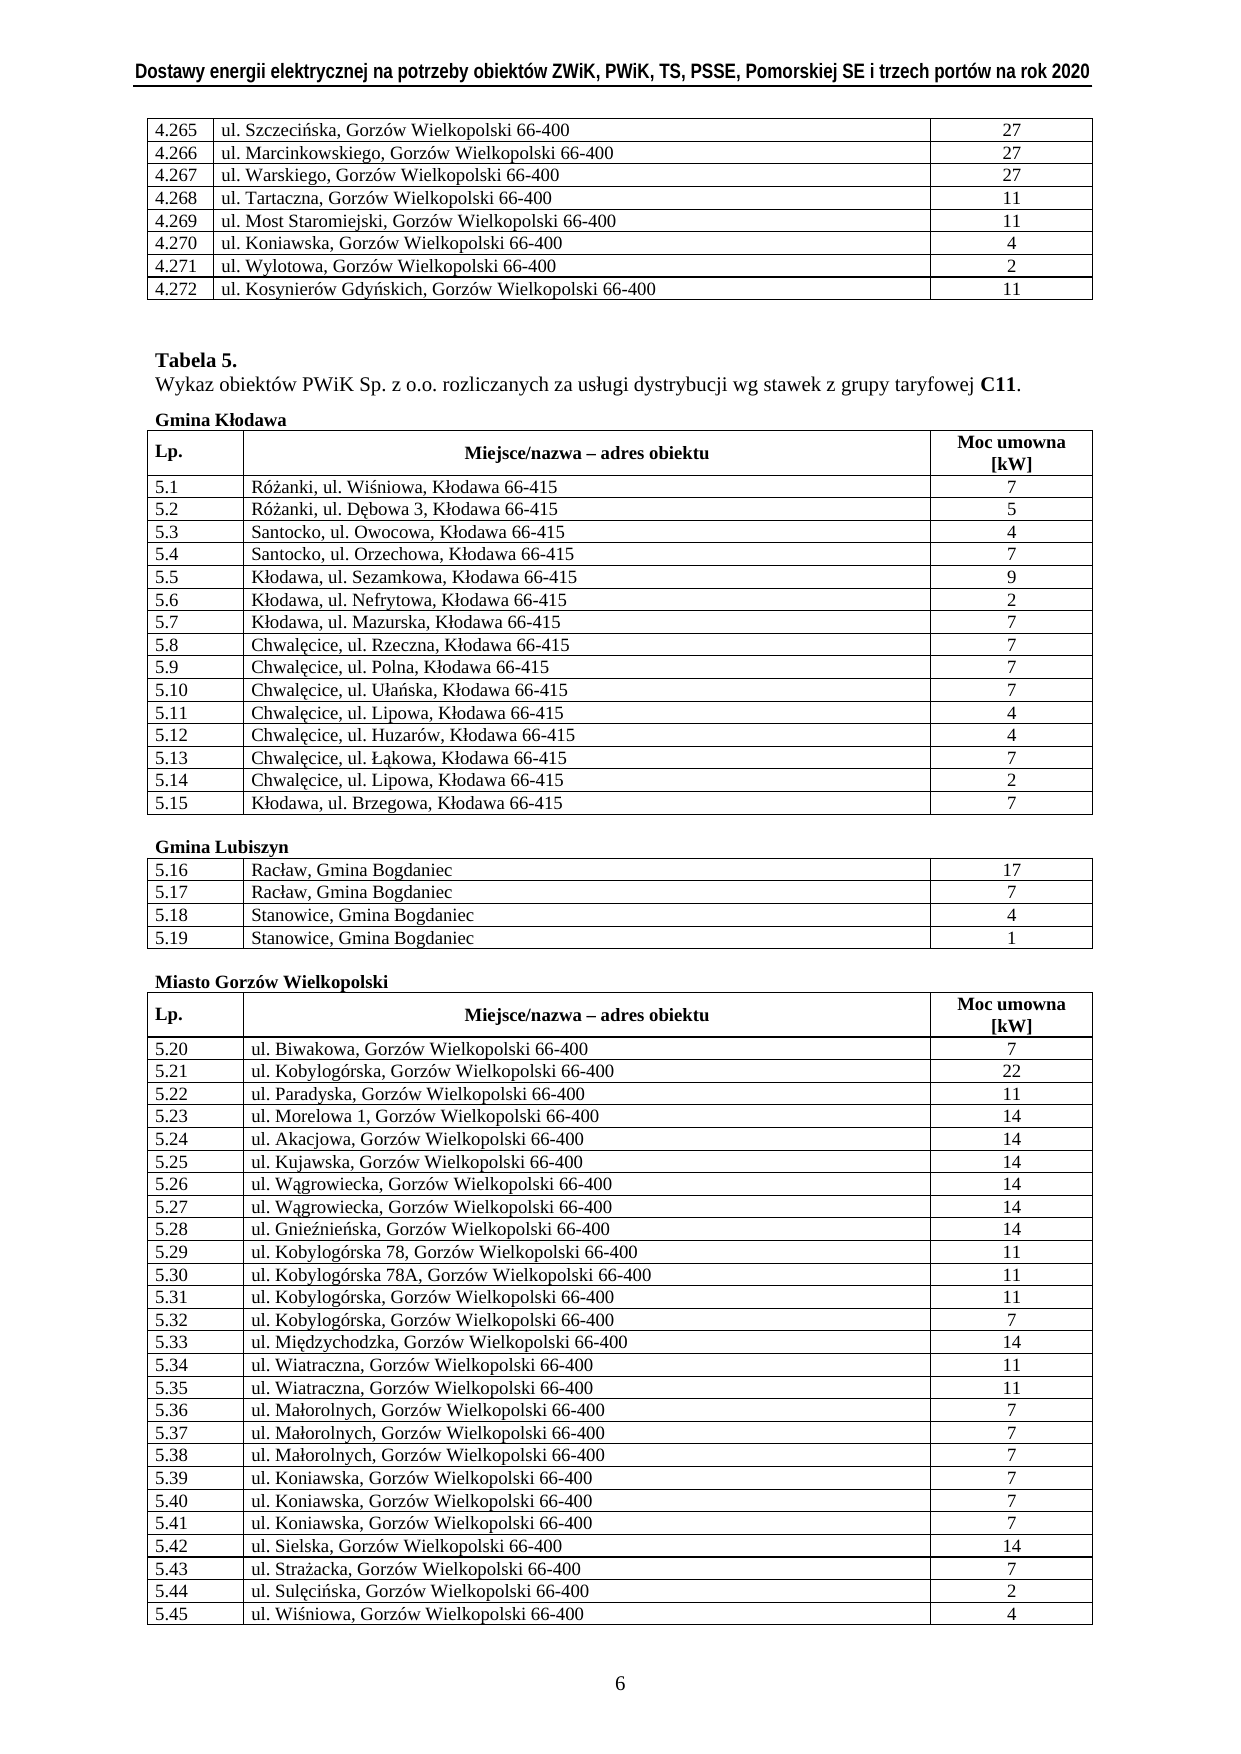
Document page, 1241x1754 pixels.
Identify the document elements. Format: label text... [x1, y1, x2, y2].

table_cell 5.5 [148, 566, 243, 587]
table_cell Kłodawa, ul. Nefrytowa, Kłodawa 66-415 [244, 589, 930, 610]
table_cell ul. Kobylogórska 78A, Gorzów Wielkopolski 66-400 [244, 1264, 930, 1285]
table_cell 4 [931, 1603, 1092, 1624]
table_cell 14 [931, 1331, 1092, 1353]
table_cell Różanki, ul. Dębowa 3, Kłodawa 66-415 [244, 498, 930, 520]
table_cell 11 [931, 187, 1092, 208]
table_cell 5.6 [148, 589, 243, 610]
table_cell 7 [931, 747, 1092, 768]
table_cell 5.19 [148, 927, 243, 948]
table_cell ul. Wiatraczna, Gorzów Wielkopolski 66-400 [244, 1377, 930, 1398]
table_cell Chwalęcice, ul. Łąkowa, Kłodawa 66-415 [244, 747, 930, 768]
table_cell 5.26 [148, 1173, 243, 1195]
table_cell 14 [931, 1196, 1092, 1217]
table_cell ul. Wągrowiecka, Gorzów Wielkopolski 66-400 [244, 1173, 930, 1195]
table_cell 5.38 [148, 1444, 243, 1466]
table_cell 5.45 [148, 1603, 243, 1624]
table_cell Chwalęcice, ul. Ułańska, Kłodawa 66-415 [244, 679, 930, 701]
table_cell 5.28 [148, 1218, 243, 1240]
table_cell 7 [931, 1512, 1092, 1534]
table_cell ul. Kobylogórska, Gorzów Wielkopolski 66-400 [244, 1286, 930, 1308]
table_cell Miasto Gorzów Wielkopolski [148, 949, 1093, 992]
table_cell ul. Biwakowa, Gorzów Wielkopolski 66-400 [244, 1038, 930, 1059]
table_cell 11 [931, 1241, 1092, 1262]
table_cell 5.9 [148, 656, 243, 678]
table_cell Stanowice, Gmina Bogdaniec [244, 927, 930, 948]
table_cell 4 [931, 904, 1092, 926]
table_cell ul. Koniawska, Gorzów Wielkopolski 66-400 [244, 1490, 930, 1511]
table_cell ul. Wylotowa, Gorzów Wielkopolski 66-400 [214, 255, 930, 276]
table_cell Racław, Gmina Bogdaniec [244, 859, 930, 880]
table_cell 5.35 [148, 1377, 243, 1398]
table_cell Gmina Lubiszyn [148, 815, 1093, 858]
table_cell 2 [931, 1580, 1092, 1602]
table_cell 27 [931, 142, 1092, 163]
table_cell 11 [931, 1354, 1092, 1376]
table_cell Racław, Gmina Bogdaniec [244, 881, 930, 903]
table_cell 4 [931, 724, 1092, 746]
table_cell 5.40 [148, 1490, 243, 1511]
table_cell ul. Małorolnych, Gorzów Wielkopolski 66-400 [244, 1444, 930, 1466]
table_cell 5.23 [148, 1105, 243, 1127]
table_cell ul. Akacjowa, Gorzów Wielkopolski 66-400 [244, 1128, 930, 1149]
table_cell Santocko, ul. Orzechowa, Kłodawa 66-415 [244, 543, 930, 565]
table_cell Moc umowna [kW] [931, 993, 1092, 1036]
table_cell ul. Kobylogórska 78, Gorzów Wielkopolski 66-400 [244, 1241, 930, 1262]
table_cell 5.16 [148, 859, 243, 880]
table_cell ul. Wiatraczna, Gorzów Wielkopolski 66-400 [244, 1354, 930, 1376]
table_cell 14 [931, 1218, 1092, 1240]
table_cell 7 [931, 543, 1092, 565]
table_cell Chwalęcice, ul. Lipowa, Kłodawa 66-415 [244, 769, 930, 791]
table_cell Lp. [148, 431, 243, 474]
table_cell 17 [931, 859, 1092, 880]
table_cell 5.29 [148, 1241, 243, 1262]
table_cell 5.34 [148, 1354, 243, 1376]
table_cell 7 [931, 1558, 1092, 1579]
table_cell 5.30 [148, 1264, 243, 1285]
table_cell 5.43 [148, 1558, 243, 1579]
table_cell 5.27 [148, 1196, 243, 1217]
table_cell 5.11 [148, 702, 243, 723]
table_cell 2 [931, 589, 1092, 610]
table_cell 5.32 [148, 1309, 243, 1330]
table_cell 4.271 [148, 255, 213, 276]
table_cell ul. Strażacka, Gorzów Wielkopolski 66-400 [244, 1558, 930, 1579]
table_cell ul. Paradyska, Gorzów Wielkopolski 66-400 [244, 1083, 930, 1104]
table_cell 11 [931, 210, 1092, 231]
table_cell 7 [931, 792, 1092, 813]
table_cell 7 [931, 1399, 1092, 1421]
table_cell 5.24 [148, 1128, 243, 1149]
table_cell ul. Morelowa 1, Gorzów Wielkopolski 66-400 [244, 1105, 930, 1127]
table_cell 5.37 [148, 1422, 243, 1443]
table_cell 7 [931, 1309, 1092, 1330]
table_cell 4.266 [148, 142, 213, 163]
table_cell 7 [931, 881, 1092, 903]
table_cell 5.14 [148, 769, 243, 791]
table_cell 7 [931, 1444, 1092, 1466]
table_cell Chwalęcice, ul. Rzeczna, Kłodawa 66-415 [244, 634, 930, 655]
table_cell 7 [931, 679, 1092, 701]
table_cell 4.267 [148, 164, 213, 186]
table_cell 11 [931, 1286, 1092, 1308]
table_cell 14 [931, 1128, 1092, 1149]
table_cell 5.2 [148, 498, 243, 520]
table_cell 7 [931, 476, 1092, 497]
table_cell 5.4 [148, 543, 243, 565]
table_cell 5.10 [148, 679, 243, 701]
table_cell 9 [931, 566, 1092, 587]
table_cell 5.12 [148, 724, 243, 746]
table_cell 7 [931, 1038, 1092, 1059]
table_cell ul. Gnieźnieńska, Gorzów Wielkopolski 66-400 [244, 1218, 930, 1240]
table_cell 5.8 [148, 634, 243, 655]
table_cell 5.17 [148, 881, 243, 903]
table_cell 5.20 [148, 1038, 243, 1059]
table_cell ul. Kosynierów Gdyńskich, Gorzów Wielkopolski 66-400 [214, 278, 930, 299]
table_cell ul. Most Staromiejski, Gorzów Wielkopolski 66-400 [214, 210, 930, 231]
table_cell ul. Sielska, Gorzów Wielkopolski 66-400 [244, 1535, 930, 1556]
table_cell 7 [931, 1467, 1092, 1488]
table_cell Kłodawa, ul. Mazurska, Kłodawa 66-415 [244, 611, 930, 633]
table_cell 5.21 [148, 1060, 243, 1082]
table_cell 14 [931, 1535, 1092, 1556]
table_cell 7 [931, 656, 1092, 678]
table_cell 4.269 [148, 210, 213, 231]
table_cell Wykaz obiektów PWiK Sp. z o.o. rozliczanych za usługi dystrybucji wg stawek z grupy taryfowej C11. [148, 372, 1093, 409]
table_cell 5.36 [148, 1399, 243, 1421]
table_cell 7 [931, 634, 1092, 655]
table_cell ul. Kujawska, Gorzów Wielkopolski 66-400 [244, 1151, 930, 1172]
table_cell ul. Marcinkowskiego, Gorzów Wielkopolski 66-400 [214, 142, 930, 163]
table_cell 11 [931, 1083, 1092, 1104]
table_cell ul. Międzychodzka, Gorzów Wielkopolski 66-400 [244, 1331, 930, 1353]
table_cell ul. Koniawska, Gorzów Wielkopolski 66-400 [244, 1512, 930, 1534]
table_cell 5.42 [148, 1535, 243, 1556]
table_cell ul. Warskiego, Gorzów Wielkopolski 66-400 [214, 164, 930, 186]
table_cell ul. Małorolnych, Gorzów Wielkopolski 66-400 [244, 1422, 930, 1443]
table_cell 5.15 [148, 792, 243, 813]
table_cell Moc umowna [kW] [931, 431, 1092, 474]
table_cell Lp. [148, 993, 243, 1036]
table_cell Santocko, ul. Owocowa, Kłodawa 66-415 [244, 521, 930, 542]
table_cell 5.22 [148, 1083, 243, 1104]
table_cell 14 [931, 1105, 1092, 1127]
table_cell ul. Kobylogórska, Gorzów Wielkopolski 66-400 [244, 1060, 930, 1082]
table_cell Miejsce/nazwa – adres obiektu [244, 993, 930, 1036]
table_cell 27 [931, 164, 1092, 186]
table_cell 4 [931, 521, 1092, 542]
table_cell 2 [931, 769, 1092, 791]
table_cell 4.265 [148, 119, 213, 141]
table_cell Stanowice, Gmina Bogdaniec [244, 904, 930, 926]
table_cell ul. Koniawska, Gorzów Wielkopolski 66-400 [244, 1467, 930, 1488]
table_cell ul. Sulęcińska, Gorzów Wielkopolski 66-400 [244, 1580, 930, 1602]
table_cell 5.13 [148, 747, 243, 768]
table_cell 7 [931, 1422, 1092, 1443]
table_cell 5 [931, 498, 1092, 520]
table_cell ul. Szczecińska, Gorzów Wielkopolski 66-400 [214, 119, 930, 141]
table_cell Gmina Kłodawa [148, 409, 1093, 430]
table_cell 7 [931, 1490, 1092, 1511]
table_cell 4.270 [148, 232, 213, 254]
table_cell 5.33 [148, 1331, 243, 1353]
table_cell 4 [931, 702, 1092, 723]
table_cell 5.44 [148, 1580, 243, 1602]
table_cell Miejsce/nazwa – adres obiektu [244, 431, 930, 474]
table_cell 11 [931, 278, 1092, 299]
table_header Tabela 5. [148, 348, 1093, 372]
table_cell 5.39 [148, 1467, 243, 1488]
table_cell Chwalęcice, ul. Huzarów, Kłodawa 66-415 [244, 724, 930, 746]
table_cell 5.3 [148, 521, 243, 542]
table_cell 27 [931, 119, 1092, 141]
table_cell 11 [931, 1377, 1092, 1398]
table_cell 2 [931, 255, 1092, 276]
table_cell 4.272 [148, 278, 213, 299]
table_cell Chwalęcice, ul. Lipowa, Kłodawa 66-415 [244, 702, 930, 723]
table_cell ul. Tartaczna, Gorzów Wielkopolski 66-400 [214, 187, 930, 208]
table_cell 1 [931, 927, 1092, 948]
table_cell ul. Koniawska, Gorzów Wielkopolski 66-400 [214, 232, 930, 254]
table_cell 5.25 [148, 1151, 243, 1172]
table_cell 5.31 [148, 1286, 243, 1308]
table_cell 14 [931, 1151, 1092, 1172]
table_cell 5.18 [148, 904, 243, 926]
table_cell ul. Wągrowiecka, Gorzów Wielkopolski 66-400 [244, 1196, 930, 1217]
table_cell 22 [931, 1060, 1092, 1082]
table_cell 7 [931, 611, 1092, 633]
table_cell 14 [931, 1173, 1092, 1195]
table_cell Chwalęcice, ul. Polna, Kłodawa 66-415 [244, 656, 930, 678]
table_cell 5.7 [148, 611, 243, 633]
table_cell Różanki, ul. Wiśniowa, Kłodawa 66-415 [244, 476, 930, 497]
table_cell 11 [931, 1264, 1092, 1285]
table_cell ul. Wiśniowa, Gorzów Wielkopolski 66-400 [244, 1603, 930, 1624]
table_cell 4 [931, 232, 1092, 254]
table_cell 5.41 [148, 1512, 243, 1534]
table_cell ul. Kobylogórska, Gorzów Wielkopolski 66-400 [244, 1309, 930, 1330]
table_cell Kłodawa, ul. Sezamkowa, Kłodawa 66-415 [244, 566, 930, 587]
table_cell Kłodawa, ul. Brzegowa, Kłodawa 66-415 [244, 792, 930, 813]
table_cell 5.1 [148, 476, 243, 497]
table_cell ul. Małorolnych, Gorzów Wielkopolski 66-400 [244, 1399, 930, 1421]
table_cell 4.268 [148, 187, 213, 208]
